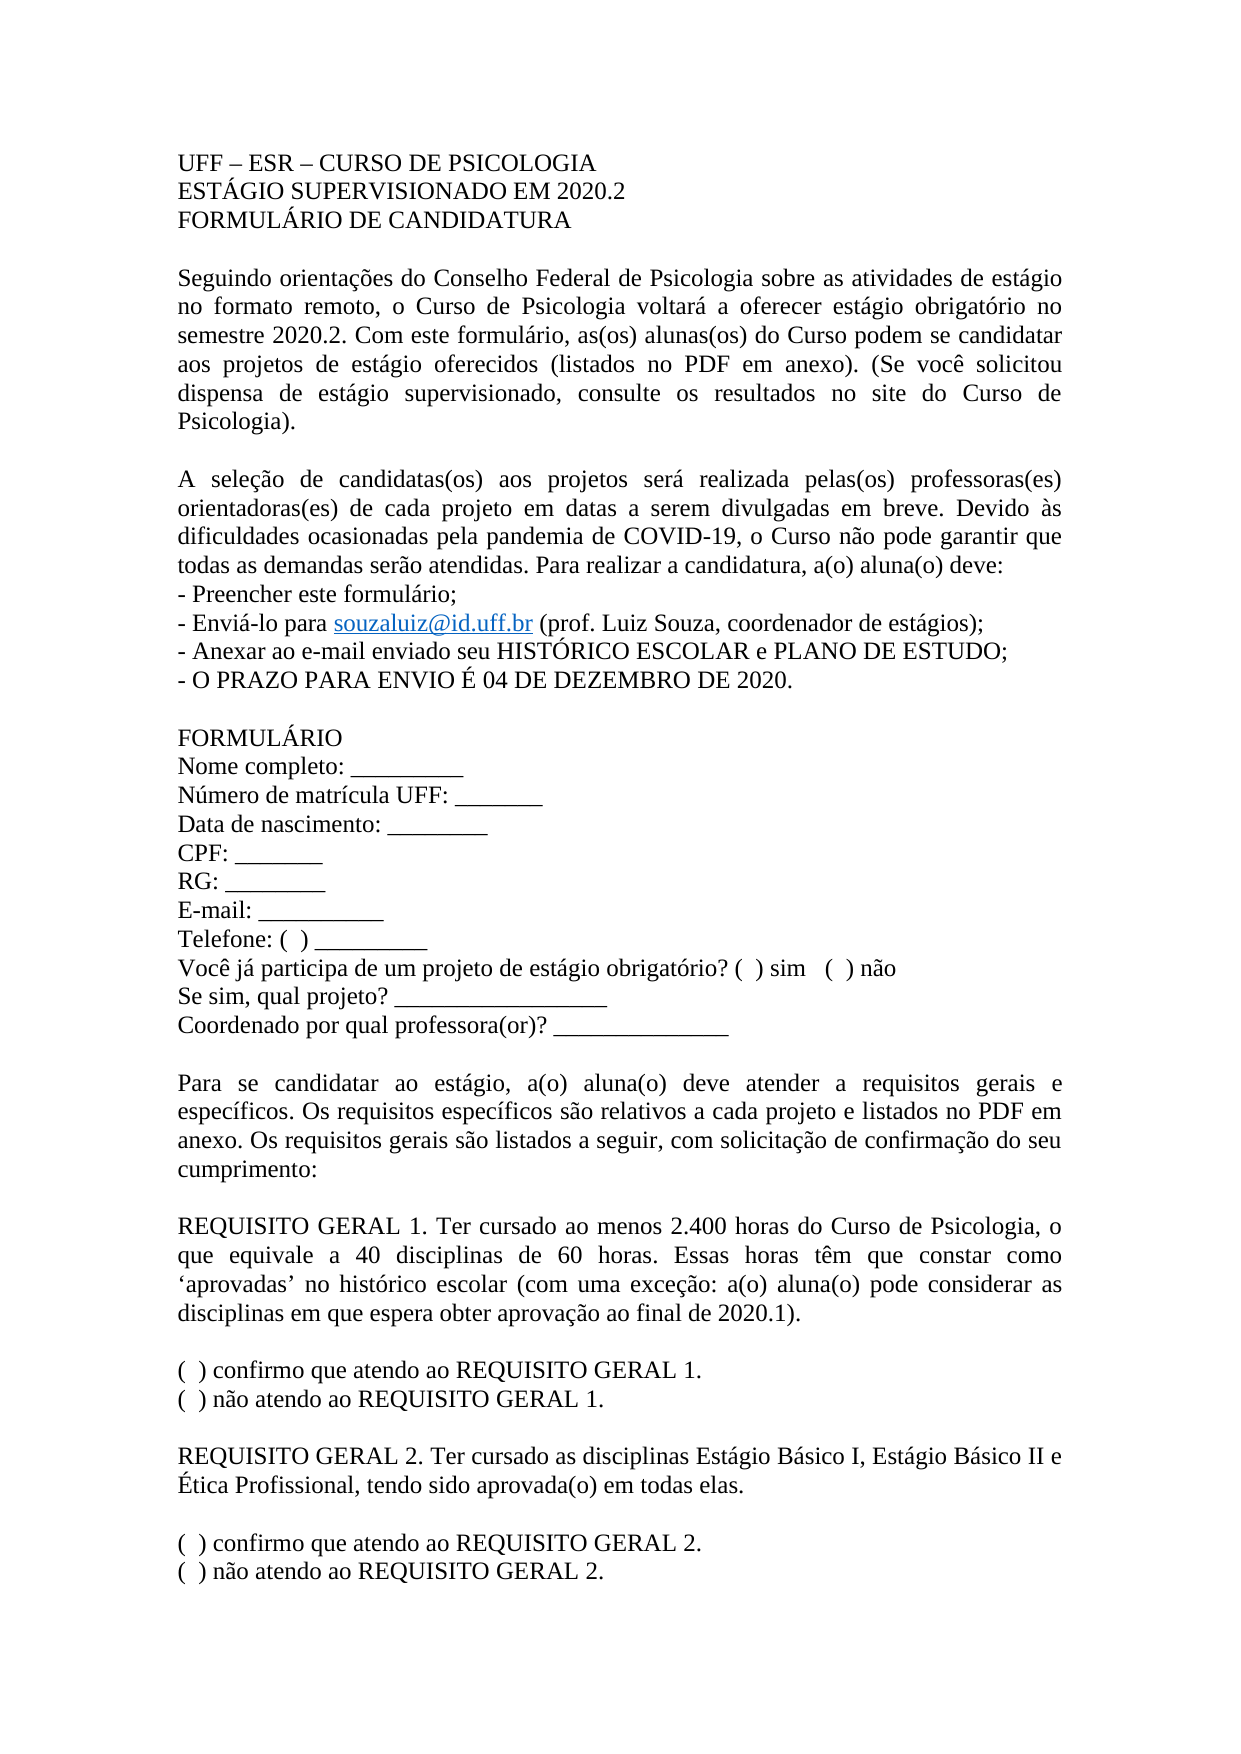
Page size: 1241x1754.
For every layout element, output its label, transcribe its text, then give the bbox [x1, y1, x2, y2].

text ( ) confirmo que atendo ao REQUISITO GERAL 1. [177, 1355, 1063, 1384]
text RG: ________ [177, 866, 1063, 895]
text Data de nascimento: ________ [177, 809, 1063, 838]
text Você já participa de um projeto de estágio obrigatório? ( ) sim ( ) não [177, 953, 1063, 981]
text ( ) não atendo ao REQUISITO GERAL 1. [177, 1384, 1063, 1413]
text A seleção de candidatas(os) aos projetos será realizada pelas(os) professoras(es) orientadoras(es) de cada projeto em datas a serem divulgadas em breve. Devido às dificuldades ocasionadas pela pandemia de COVID-19, o Curso não pode garantir que todas as demandas serão atendidas. Para realizar a candidatura, a(o) aluna(o) deve: [177, 464, 1063, 579]
text REQUISITO GERAL 1. Ter cursado ao menos 2.400 horas do Curso de Psicologia, o que equivale a 40 disciplinas de 60 horas. Essas horas têm que constar como ‘aprovadas’ no histórico escolar (com uma exceção: a(o) aluna(o) pode considerar as disciplinas em que espera obter aprovação ao final de 2020.1). [177, 1211, 1063, 1326]
text Seguindo orientações do Conselho Federal de Psicologia sobre as atividades de estágio no formato remoto, o Curso de Psicologia voltará a oferecer estágio obrigatório no semestre 2020.2. Com este formulário, as(os) alunas(os) do Curso podem se candidatar aos projetos de estágio oferecidos (listados no PDF em anexo). (Se você solicitou dispensa de estágio supervisionado, consulte os resultados no site do Curso de Psicologia). [177, 263, 1063, 435]
text ESTÁGIO SUPERVISIONADO EM 2020.2 [177, 176, 1063, 205]
text ( ) não atendo ao REQUISITO GERAL 2. [177, 1556, 1063, 1585]
text FORMULÁRIO DE CANDIDATURA [177, 205, 1063, 234]
text REQUISITO GERAL 2. Ter cursado as disciplinas Estágio Básico I, Estágio Básico II e Ética Profissional, tendo sido aprovada(o) em todas elas. [177, 1441, 1063, 1499]
text Número de matrícula UFF: _______ [177, 780, 1063, 809]
text - O PRAZO PARA ENVIO É 04 DE DEZEMBRO DE 2020. [177, 665, 1063, 694]
text CPF: _______ [177, 838, 1063, 866]
text - Anexar ao e-mail enviado seu HISTÓRICO ESCOLAR e PLANO DE ESTUDO; [177, 636, 1063, 665]
text Para se candidatar ao estágio, a(o) aluna(o) deve atender a requisitos gerais e específicos. Os requisitos específicos são relativos a cada projeto e listados no PDF em anexo. Os requisitos gerais são listados a seguir, com solicitação de confirmação do seu cumprimento: [177, 1068, 1063, 1183]
text Telefone: ( ) _________ [177, 924, 1063, 953]
text E-mail: __________ [177, 895, 1063, 924]
text Nome completo: _________ [177, 751, 1063, 780]
text UFF – ESR – CURSO DE PSICOLOGIA [177, 148, 1063, 176]
text ( ) confirmo que atendo ao REQUISITO GERAL 2. [177, 1528, 1063, 1556]
text Se sim, qual projeto? _________________ [177, 981, 1063, 1010]
text Coordenado por qual professora(or)? ______________ [177, 1010, 1063, 1039]
text FORMULÁRIO [177, 723, 1063, 751]
text - Preencher este formulário; [177, 579, 1063, 608]
text - Enviá-lo para souzaluiz@id.uff.br (prof. Luiz Souza, coordenador de estágios); [177, 608, 1063, 636]
